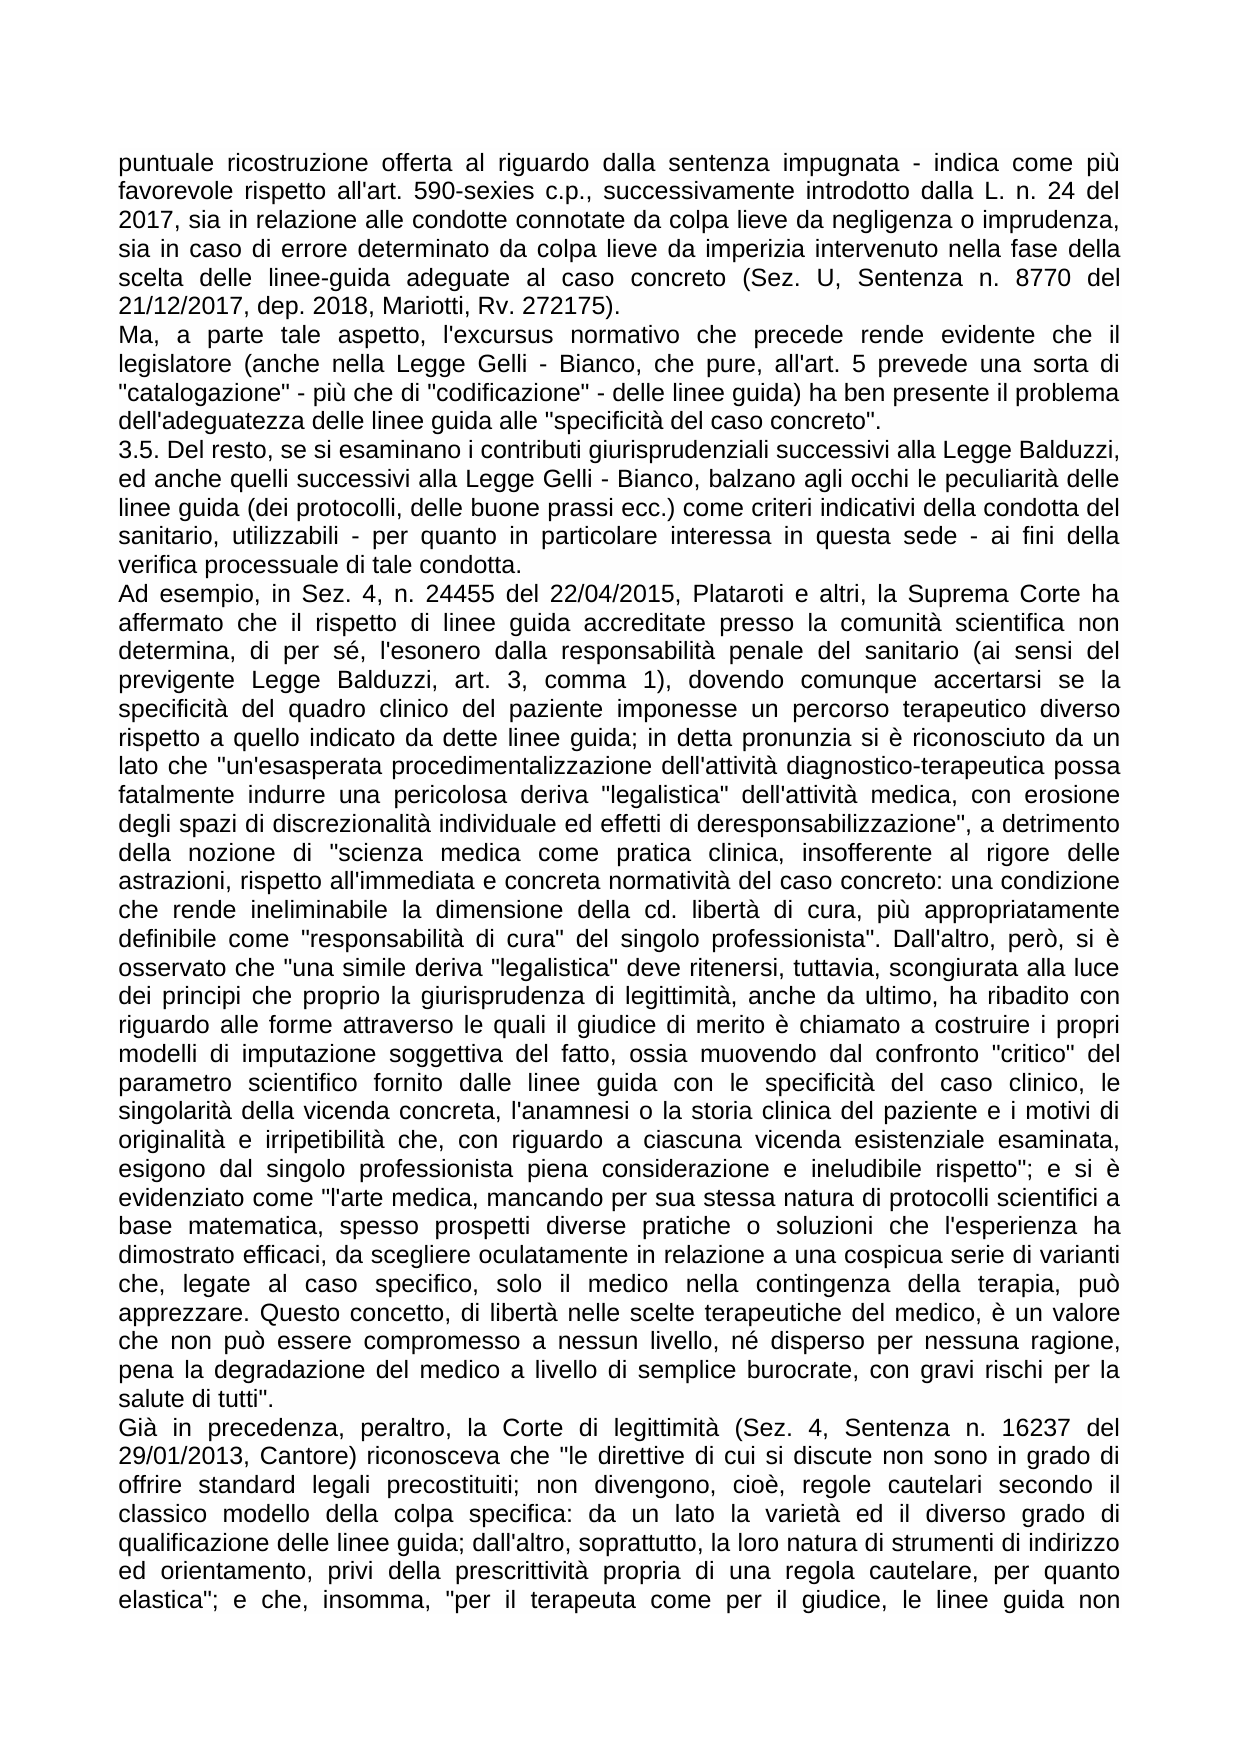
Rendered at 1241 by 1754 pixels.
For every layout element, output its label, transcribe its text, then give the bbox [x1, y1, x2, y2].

text 3.5. Del resto, se si esaminano i contributi giurisprudenziali successivi alla Legge Balduzzi, ed anche quelli successivi alla Legge Gelli - Bianco, balzano agli occhi le peculiarità delle linee guida (dei protocolli, delle buone prassi ecc.) come criteri indicativi della condotta del sanitario, utilizzabili - per quanto in particolare interessa in questa sede - ai fini della verifica processuale di tale condotta. [118, 435, 1122, 579]
text Ad esempio, in Sez. 4, n. 24455 del 22/04/2015, Plataroti e altri, la Suprema Corte ha affermato che il rispetto di linee guida accreditate presso la comunità scientifica non determina, di per sé, l'esonero dalla responsabilità penale del sanitario (ai sensi del previgente Legge Balduzzi, art. 3, comma 1), dovendo comunque accertarsi se la specificità del quadro clinico del paziente imponesse un percorso terapeutico diverso rispetto a quello indicato da dette linee guida; in detta pronunzia si è riconosciuto da un lato che "un'esasperata procedimentalizzazione dell'attività diagnostico-terapeutica possa fatalmente indurre una pericolosa deriva "legalistica" dell'attività medica, con erosione degli spazi di discrezionalità individuale ed effetti di deresponsabilizzazione", a detrimento della nozione di "scienza medica come pratica clinica, insofferente al rigore delle astrazioni, rispetto all'immediata e concreta normatività del caso concreto: una condizione che rende ineliminabile la dimensione della cd. libertà di cura, più appropriatamente definibile come "responsabilità di cura" del singolo professionista". Dall'altro, però, si è osservato che "una simile deriva "legalistica" deve ritenersi, tuttavia, scongiurata alla luce dei principi che proprio la giurisprudenza di legittimità, anche da ultimo, ha ribadito con riguardo alle forme attraverso le quali il giudice di merito è chiamato a costruire i propri modelli di imputazione soggettiva del fatto, ossia muovendo dal confronto "critico" del parametro scientifico fornito dalle linee guida con le specificità del caso clinico, le singolarità della vicenda concreta, l'anamnesi o la storia clinica del paziente e i motivi di originalità e irripetibilità che, con riguardo a ciascuna vicenda esistenziale esaminata, esigono dal singolo professionista piena considerazione e ineludibile rispetto"; e si è evidenziato come "l'arte medica, mancando per sua stessa natura di protocolli scientifici a base matematica, spesso prospetti diverse pratiche o soluzioni che l'esperienza ha dimostrato efficaci, da scegliere oculatamente in relazione a una cospicua serie di varianti che, legate al caso specifico, solo il medico nella contingenza della terapia, può apprezzare. Questo concetto, di libertà nelle scelte terapeutiche del medico, è un valore che non può essere compromesso a nessun livello, né disperso per nessuna ragione, pena la degradazione del medico a livello di semplice burocrate, con gravi rischi per la salute di tutti". [118, 579, 1122, 1413]
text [118, 148, 1122, 320]
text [118, 1413, 1122, 1614]
text Ma, a parte tale aspetto, l'excursus normativo che precede rende evidente che il legislatore (anche nella Legge Gelli - Bianco, che pure, all'art. 5 prevede una sorta di "catalogazione" - più che di "codificazione" - delle linee guida) ha ben presente il problema dell'adeguatezza delle linee guida alle "specificità del caso concreto". [118, 320, 1122, 435]
